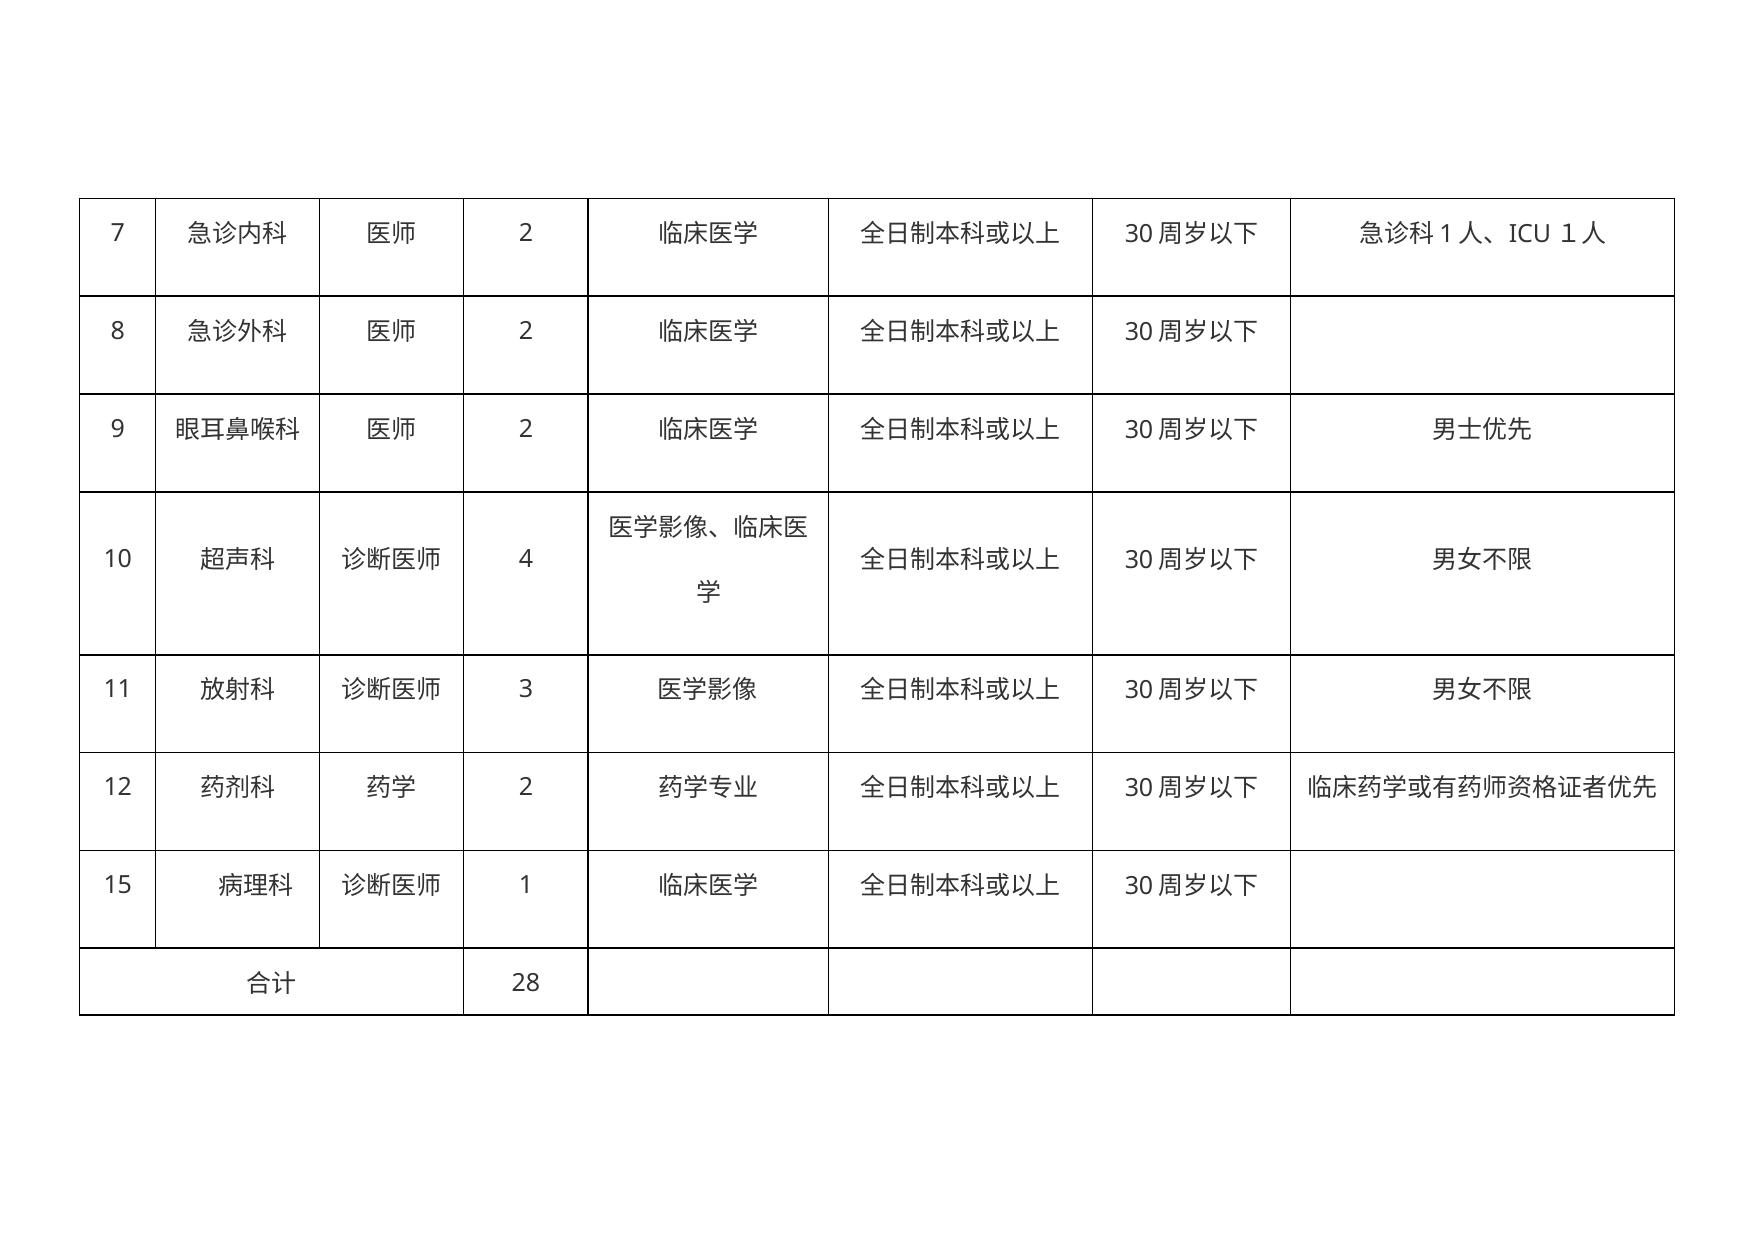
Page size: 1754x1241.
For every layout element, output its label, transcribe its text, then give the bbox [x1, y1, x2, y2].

table_cell 急诊外科 [156, 297, 319, 393]
table_cell 2 [464, 297, 587, 393]
table_cell 30周岁以下 [1093, 493, 1290, 654]
table_cell 8 [80, 297, 155, 393]
table_cell 眼耳鼻喉科 [156, 395, 319, 491]
table_cell 男女不限 [1291, 656, 1674, 752]
table_cell 诊断医师 [320, 851, 463, 947]
table_cell 30周岁以下 [1093, 297, 1290, 393]
table_cell 药学 [320, 753, 463, 849]
table_cell 30周岁以下 [1093, 199, 1290, 295]
table_cell 放射科 [156, 656, 319, 752]
table_cell [1291, 851, 1674, 947]
table_cell 医学影像 [589, 656, 828, 752]
table_cell 30周岁以下 [1093, 656, 1290, 752]
table_cell 医师 [320, 297, 463, 393]
table_cell 全日制本科或以上 [829, 199, 1092, 295]
table_cell 医师 [320, 395, 463, 491]
table_cell 全日制本科或以上 [829, 395, 1092, 491]
table_cell 急诊内科 [156, 199, 319, 295]
table_cell 10 [80, 493, 155, 654]
table_cell [589, 949, 828, 1014]
table_cell 30周岁以下 [1093, 753, 1290, 849]
table_cell 诊断医师 [320, 493, 463, 654]
table_cell 28 [464, 949, 587, 1014]
table_cell 医师 [320, 199, 463, 295]
table_cell 全日制本科或以上 [829, 851, 1092, 947]
table_cell 临床医学 [589, 199, 828, 295]
table_cell 2 [464, 395, 587, 491]
table_cell 15 [80, 851, 155, 947]
table_cell 男士优先 [1291, 395, 1674, 491]
table_cell [1093, 949, 1290, 1014]
table_cell 11 [80, 656, 155, 752]
table_cell 诊断医师 [320, 656, 463, 752]
table_cell 7 [80, 199, 155, 295]
table_cell 临床医学 [589, 395, 828, 491]
table_cell 合计 [80, 949, 463, 1014]
table_cell 4 [464, 493, 587, 654]
table_cell 3 [464, 656, 587, 752]
table_cell 临床医学 [589, 297, 828, 393]
table_cell 30周岁以下 [1093, 851, 1290, 947]
table_cell [829, 949, 1092, 1014]
table_cell 超声科 [156, 493, 319, 654]
table_cell 男女不限 [1291, 493, 1674, 654]
table_cell 全日制本科或以上 [829, 753, 1092, 849]
table_cell 2 [464, 753, 587, 849]
table_cell 药剂科 [156, 753, 319, 849]
table_cell 医学影像、临床医学 [589, 493, 828, 654]
table_cell 全日制本科或以上 [829, 297, 1092, 393]
table_cell 病理科 [156, 851, 319, 947]
table_cell 12 [80, 753, 155, 849]
table_cell 1 [464, 851, 587, 947]
table_cell 全日制本科或以上 [829, 493, 1092, 654]
table_cell 全日制本科或以上 [829, 656, 1092, 752]
table_cell 30周岁以下 [1093, 395, 1290, 491]
table_cell 急诊科1人、ICU１人 [1291, 199, 1674, 295]
table_cell 2 [464, 199, 587, 295]
table_cell [1291, 949, 1674, 1014]
table_cell 临床药学或有药师资格证者优先 [1291, 753, 1674, 849]
table_cell 9 [80, 395, 155, 491]
table_cell 药学专业 [589, 753, 828, 849]
table_cell [1291, 297, 1674, 393]
table_cell 临床医学 [589, 851, 828, 947]
